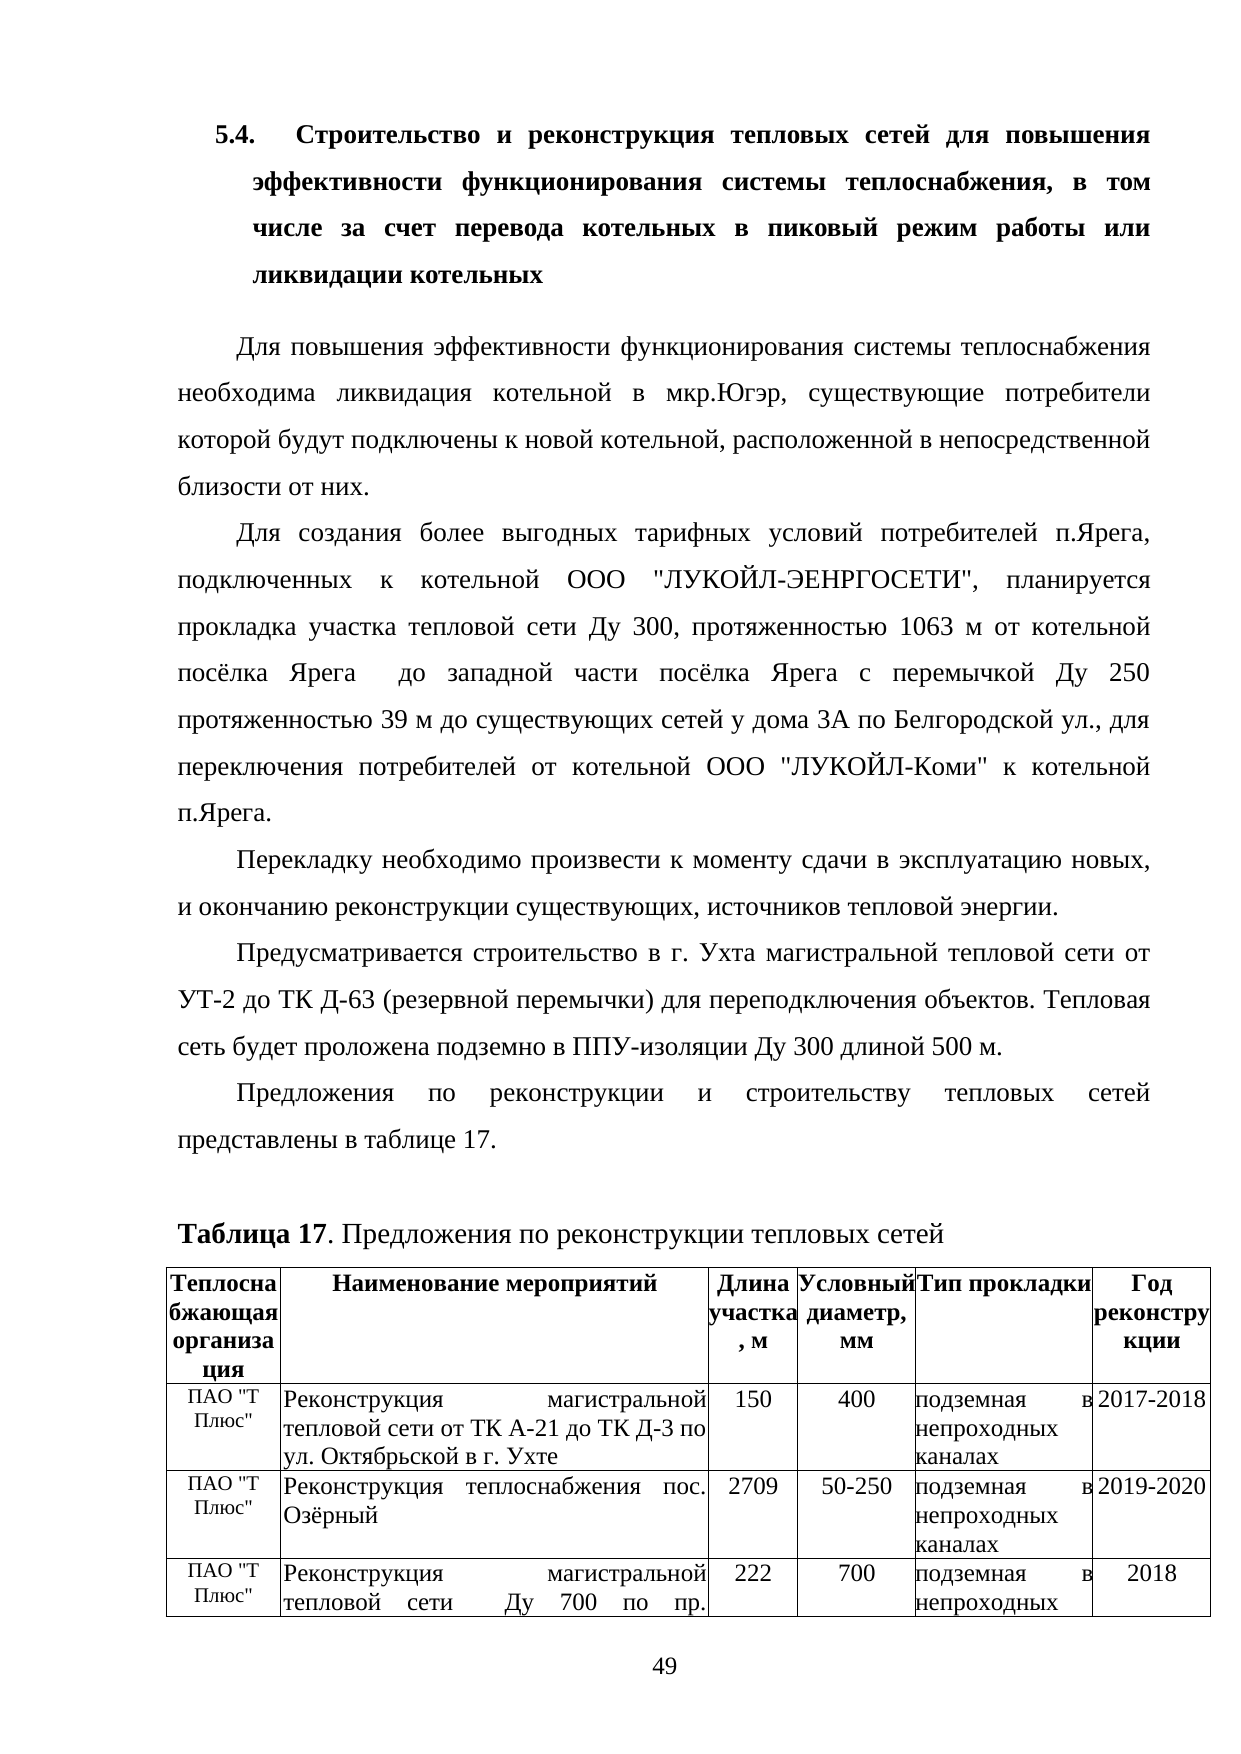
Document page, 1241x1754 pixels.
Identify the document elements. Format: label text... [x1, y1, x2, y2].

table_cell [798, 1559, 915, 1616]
text Предложения по реконструкции и строительству тепловых сетей представлены в таблице 17. [177, 1076, 1152, 1154]
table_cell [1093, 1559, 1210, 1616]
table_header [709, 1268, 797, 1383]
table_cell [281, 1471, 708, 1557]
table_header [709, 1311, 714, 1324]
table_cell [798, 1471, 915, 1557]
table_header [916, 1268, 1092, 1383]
list Перекладку необходимо произвести к моменту сдачи в эксплуатацию новых, и окончанию реконструкции существующих, источников тепловой энергии. [177, 843, 1152, 921]
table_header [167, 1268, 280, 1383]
text Таблица 17. Предложения по реконструкции тепловых сетей [177, 1216, 1152, 1250]
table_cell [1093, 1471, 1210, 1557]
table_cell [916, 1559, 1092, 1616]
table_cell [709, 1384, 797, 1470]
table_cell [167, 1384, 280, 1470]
list Для повышения эффективности функционирования системы теплоснабжения необходима ликвидация котельной в мкр.Югэр, существующие потребители которой будут подключены к новой котельной, расположенной в непосредственной близости от них. [177, 330, 1152, 501]
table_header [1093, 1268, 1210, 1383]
text Предусматривается строительство в г. Ухта магистральной тепловой сети от УТ-2 до ТК Д-63 (резервной перемычки) для переподключения объектов. Тепловая сеть будет проложена подземно в ППУ-изоляции Ду 300 длиной 500 м. [177, 936, 1152, 1061]
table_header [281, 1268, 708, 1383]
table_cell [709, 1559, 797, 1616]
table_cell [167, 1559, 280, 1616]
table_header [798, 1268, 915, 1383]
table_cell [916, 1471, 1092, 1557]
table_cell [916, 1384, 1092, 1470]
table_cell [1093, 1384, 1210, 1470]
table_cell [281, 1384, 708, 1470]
list Для создания более выгодных тарифных условий потребителей п.Ярега, подключенных к котельной ООО "ЛУКОЙЛ-ЭЕНРГОСЕТИ", планируется прокладка участка тепловой сети Ду 300, протяженностью 1063 м от котельной посёлка Ярега до западной части посёлка Ярега с перемычкой Ду 250 протяженностью 39 м до существующих сетей у дома 3А по Белгородской ул., для переключения потребителей от котельной ООО "ЛУКОЙЛ-Коми" к котельной п.Ярега. [177, 516, 1152, 828]
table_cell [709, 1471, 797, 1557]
subtitle Строительство и реконструкция тепловых сетей для повышения эффективности функционирования системы теплоснабжения, в том числе за счет перевода котельных в пиковый режим работы или ликвидации котельных [215, 118, 1152, 289]
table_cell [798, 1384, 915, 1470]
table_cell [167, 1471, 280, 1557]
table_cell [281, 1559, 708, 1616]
